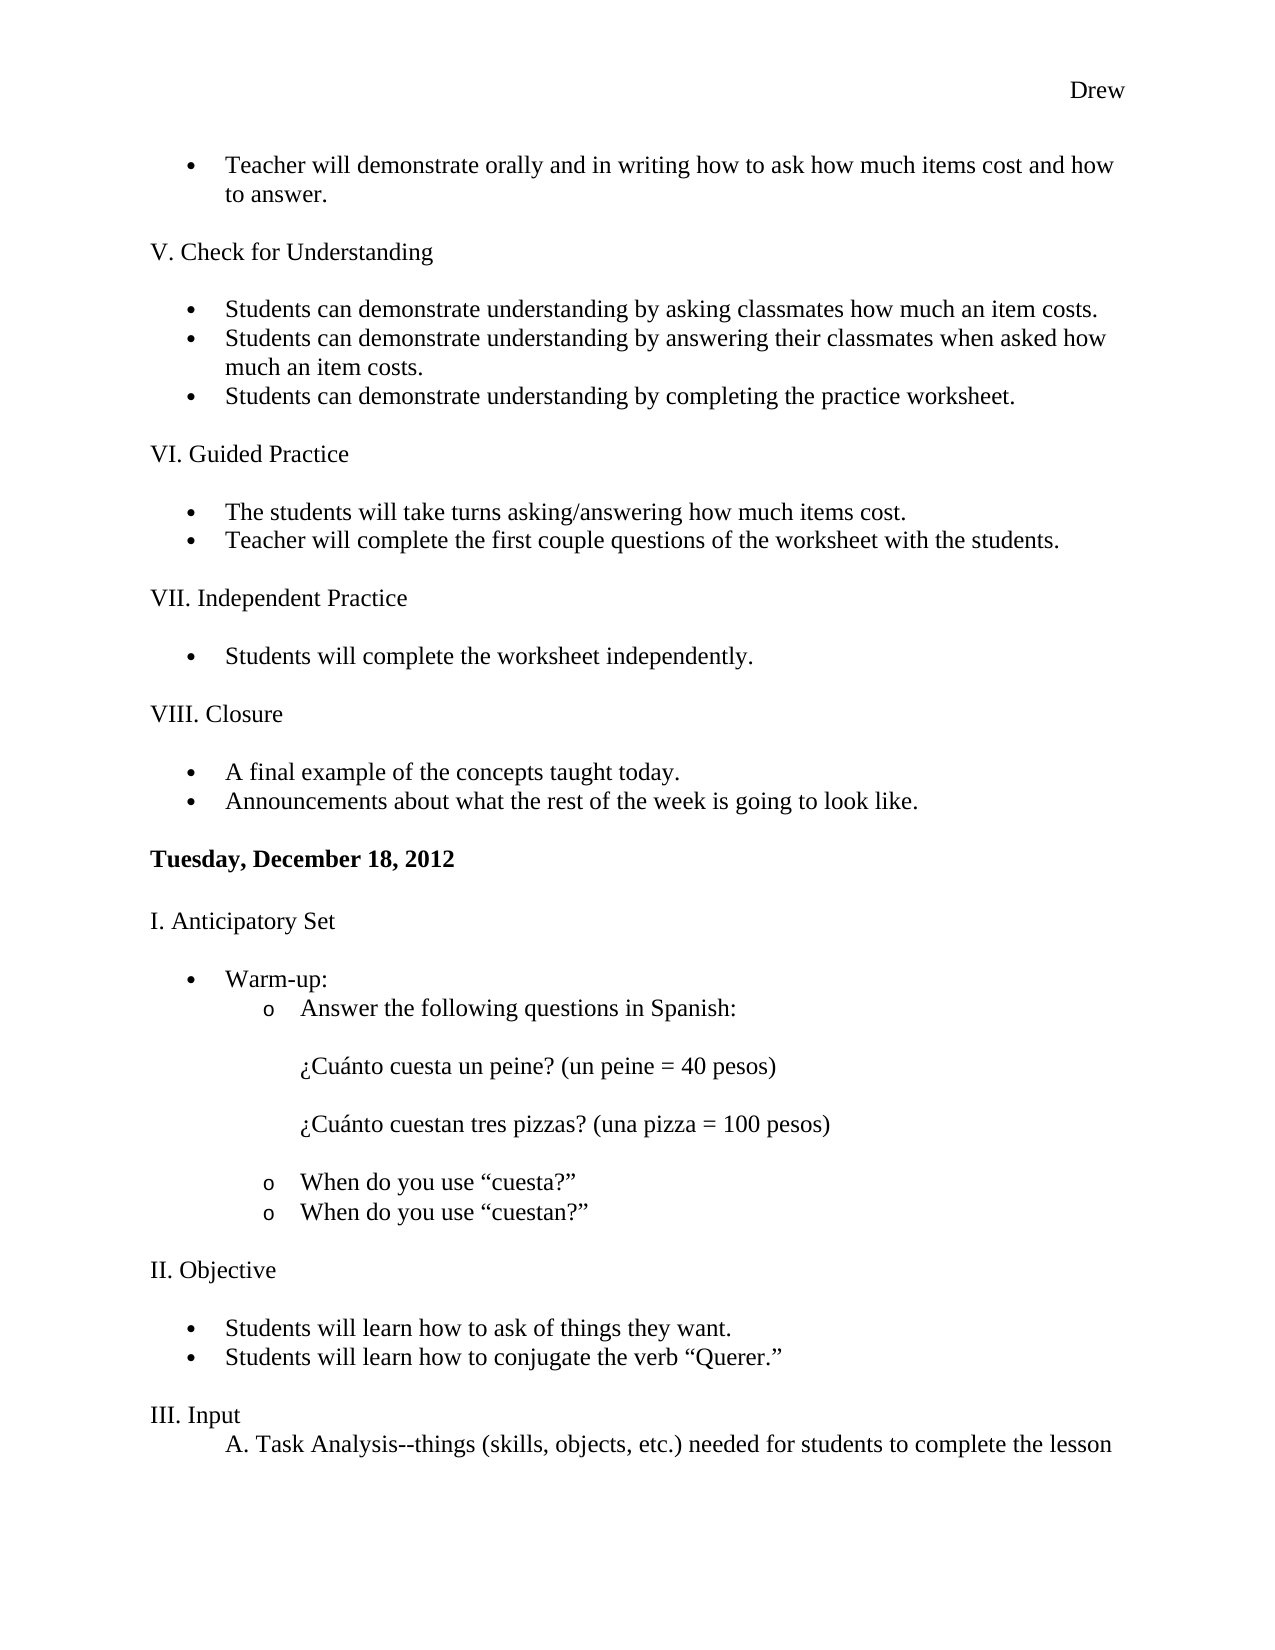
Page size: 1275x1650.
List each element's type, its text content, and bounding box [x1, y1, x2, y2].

text VIII. Closure [150, 699, 1125, 728]
list Students can demonstrate understanding by asking classmates how much an item costs. [187, 294, 1125, 323]
text ¿Cuánto cuesta un peine? (un peine = 40 pesos) [300, 1051, 1125, 1080]
text Tuesday, December 18, 2012 [150, 844, 1125, 872]
list Students will complete the worksheet independently. [187, 641, 1125, 670]
list Students can demonstrate understanding by answering their classmates when asked how much an item costs. [187, 323, 1125, 381]
text A. Task Analysis--things (skills, objects, etc.) needed for students to complete the lesson [225, 1429, 1125, 1458]
text V. Check for Understanding [150, 237, 1125, 265]
list Students can demonstrate understanding by completing the practice worksheet. [187, 381, 1125, 409]
text VII. Independent Practice [150, 583, 1125, 612]
list When do you use “cuestan?” [262, 1197, 1125, 1226]
list Announcements about what the rest of the week is going to look like. [187, 786, 1125, 814]
list Teacher will complete the first couple questions of the worksheet with the students. [187, 525, 1125, 554]
list The students will take turns asking/answering how much items cost. [187, 497, 1125, 525]
text II. Objective [150, 1256, 1125, 1284]
list When do you use “cuesta?” [262, 1167, 1125, 1197]
list Answer the following questions in Spanish: [262, 993, 1125, 1022]
text III. Input [150, 1400, 1125, 1429]
list Teacher will demonstrate orally and in writing how to ask how much items cost and how to answer. [187, 150, 1125, 207]
list Students will learn how to ask of things they want. [187, 1313, 1125, 1342]
text ¿Cuánto cuestan tres pizzas? (una pizza = 100 pesos) [300, 1109, 1125, 1138]
list A final example of the concepts taught today. [187, 757, 1125, 786]
list Students will learn how to conjugate the verb “Querer.” [187, 1342, 1125, 1371]
text I. Anticipatory Set [150, 906, 1125, 935]
list Warm-up: [187, 964, 1125, 993]
text VI. Guided Practice [150, 439, 1125, 467]
